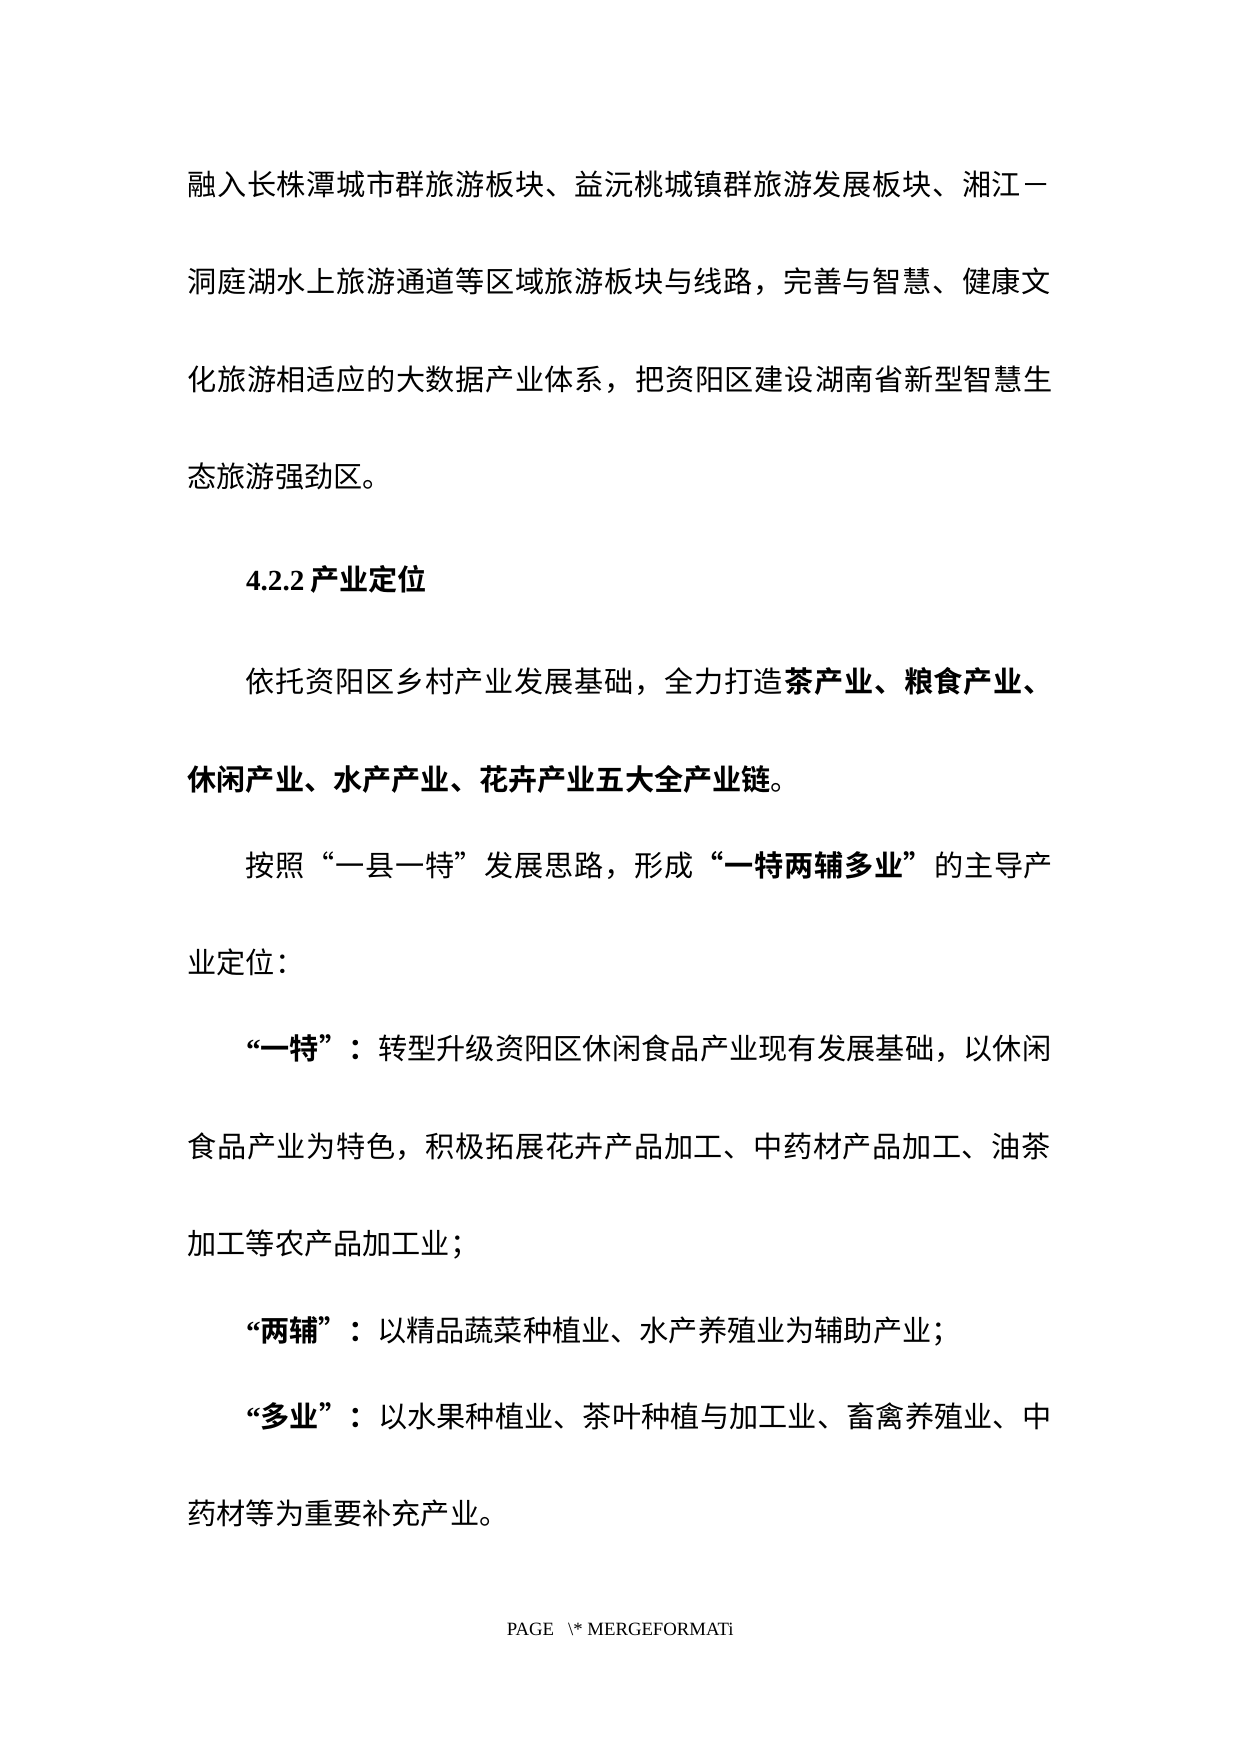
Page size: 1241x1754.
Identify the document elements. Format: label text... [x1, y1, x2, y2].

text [187, 150, 1053, 507]
text 依托资阳区乡村产业发展基础，全力打造茶产业、粮食产业、休闲产业、水产产业、花卉产业五大全产业链。 [187, 647, 1053, 810]
text “两辅”：以精品蔬菜种植业、水产养殖业为辅助产业； [187, 1296, 1053, 1361]
text “一特”：转型升级资阳区休闲食品产业现有发展基础，以休闲食品产业为特色，积极拓展花卉产品加工、中药材产品加工、油茶加工等农产品加工业； [187, 1014, 1053, 1274]
subtitle 4.2.2产业定位 [187, 545, 1053, 610]
text 按照“一县一特”发展思路，形成“一特两辅多业”的主导产业定位： [187, 831, 1053, 993]
text “多业”：以水果种植业、茶叶种植与加工业、畜禽养殖业、中药材等为重要补充产业。 [187, 1382, 1053, 1544]
